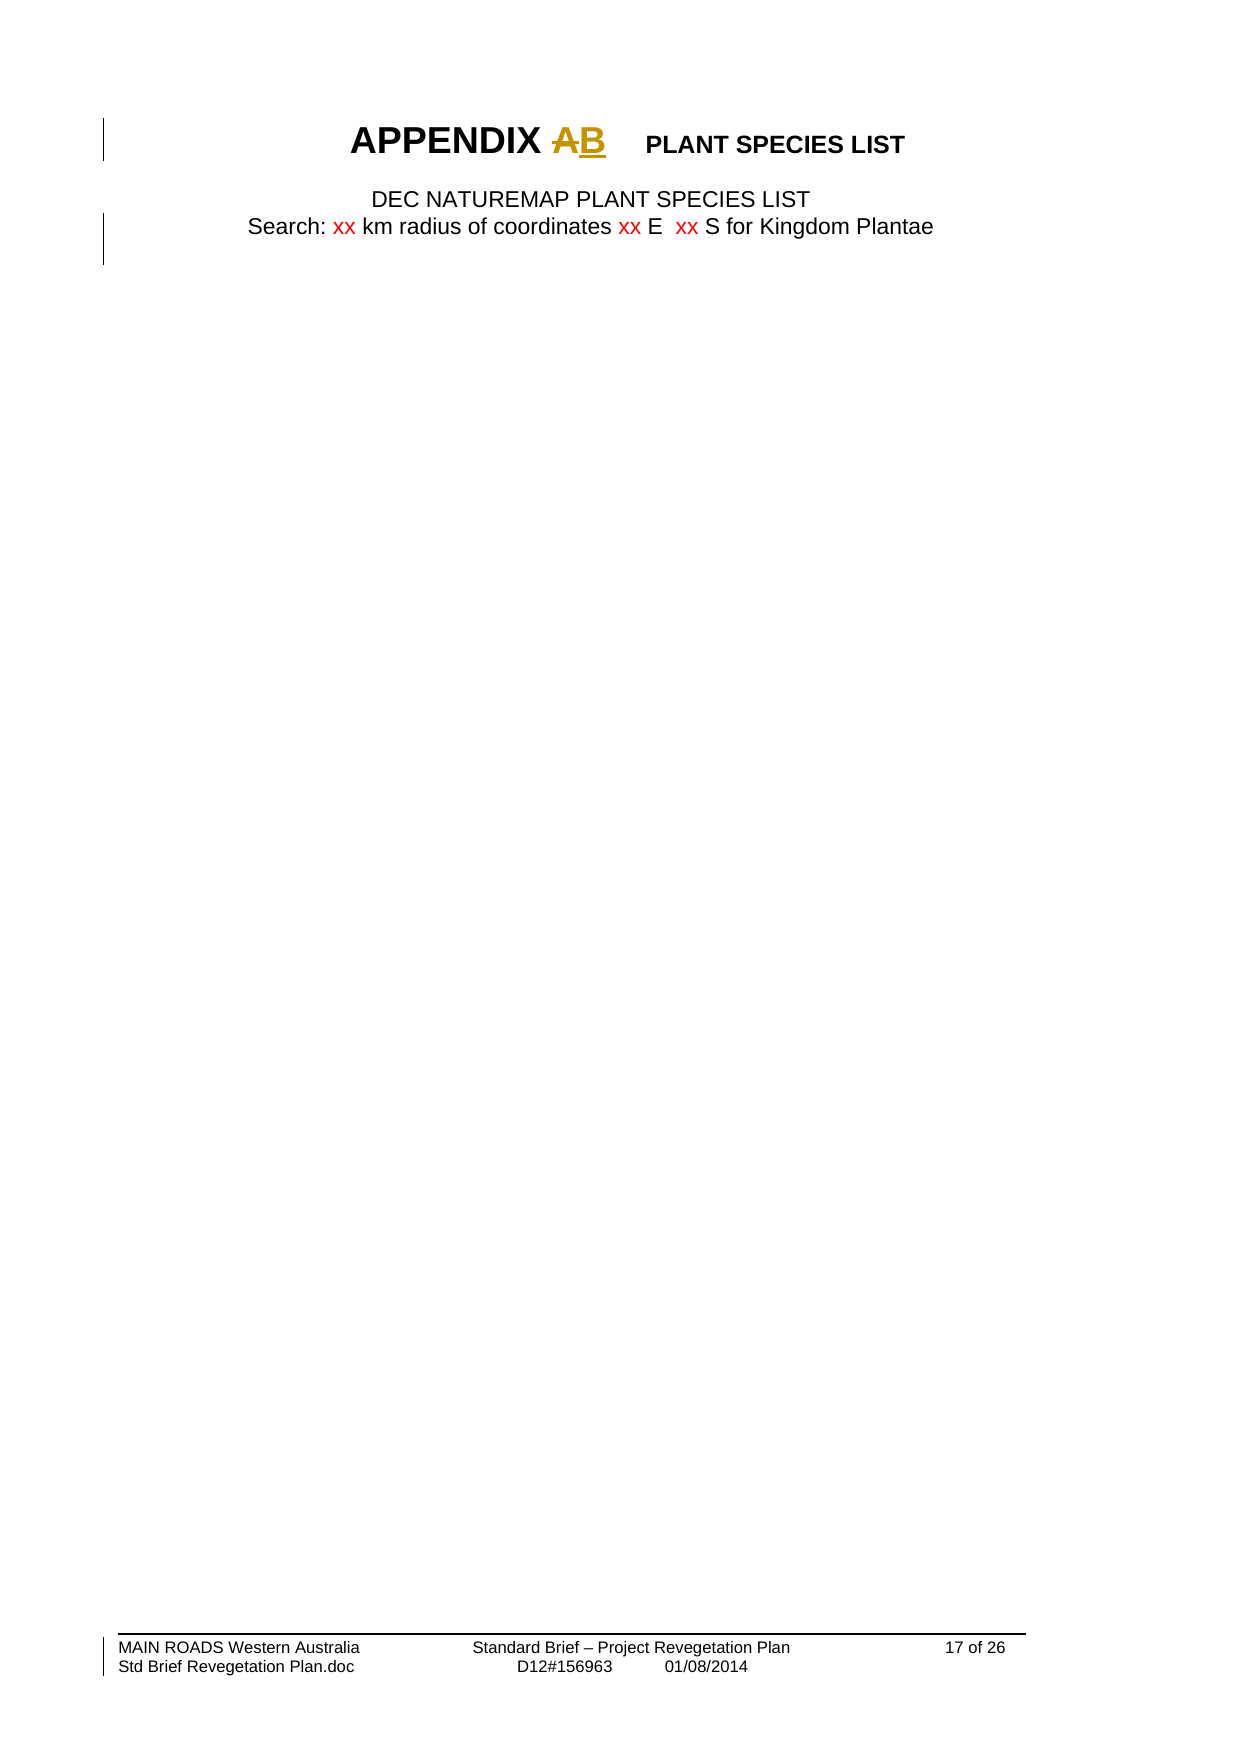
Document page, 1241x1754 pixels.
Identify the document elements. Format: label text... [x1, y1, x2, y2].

text appendix Plant SPECIES LIST [192, 118, 1063, 161]
text Search: xx km radius of coordinates xx E xx S for Kingdom Plantae [118, 213, 1063, 239]
text DEC NATUREMAP PLANT SPECIES LIST [118, 186, 1063, 213]
